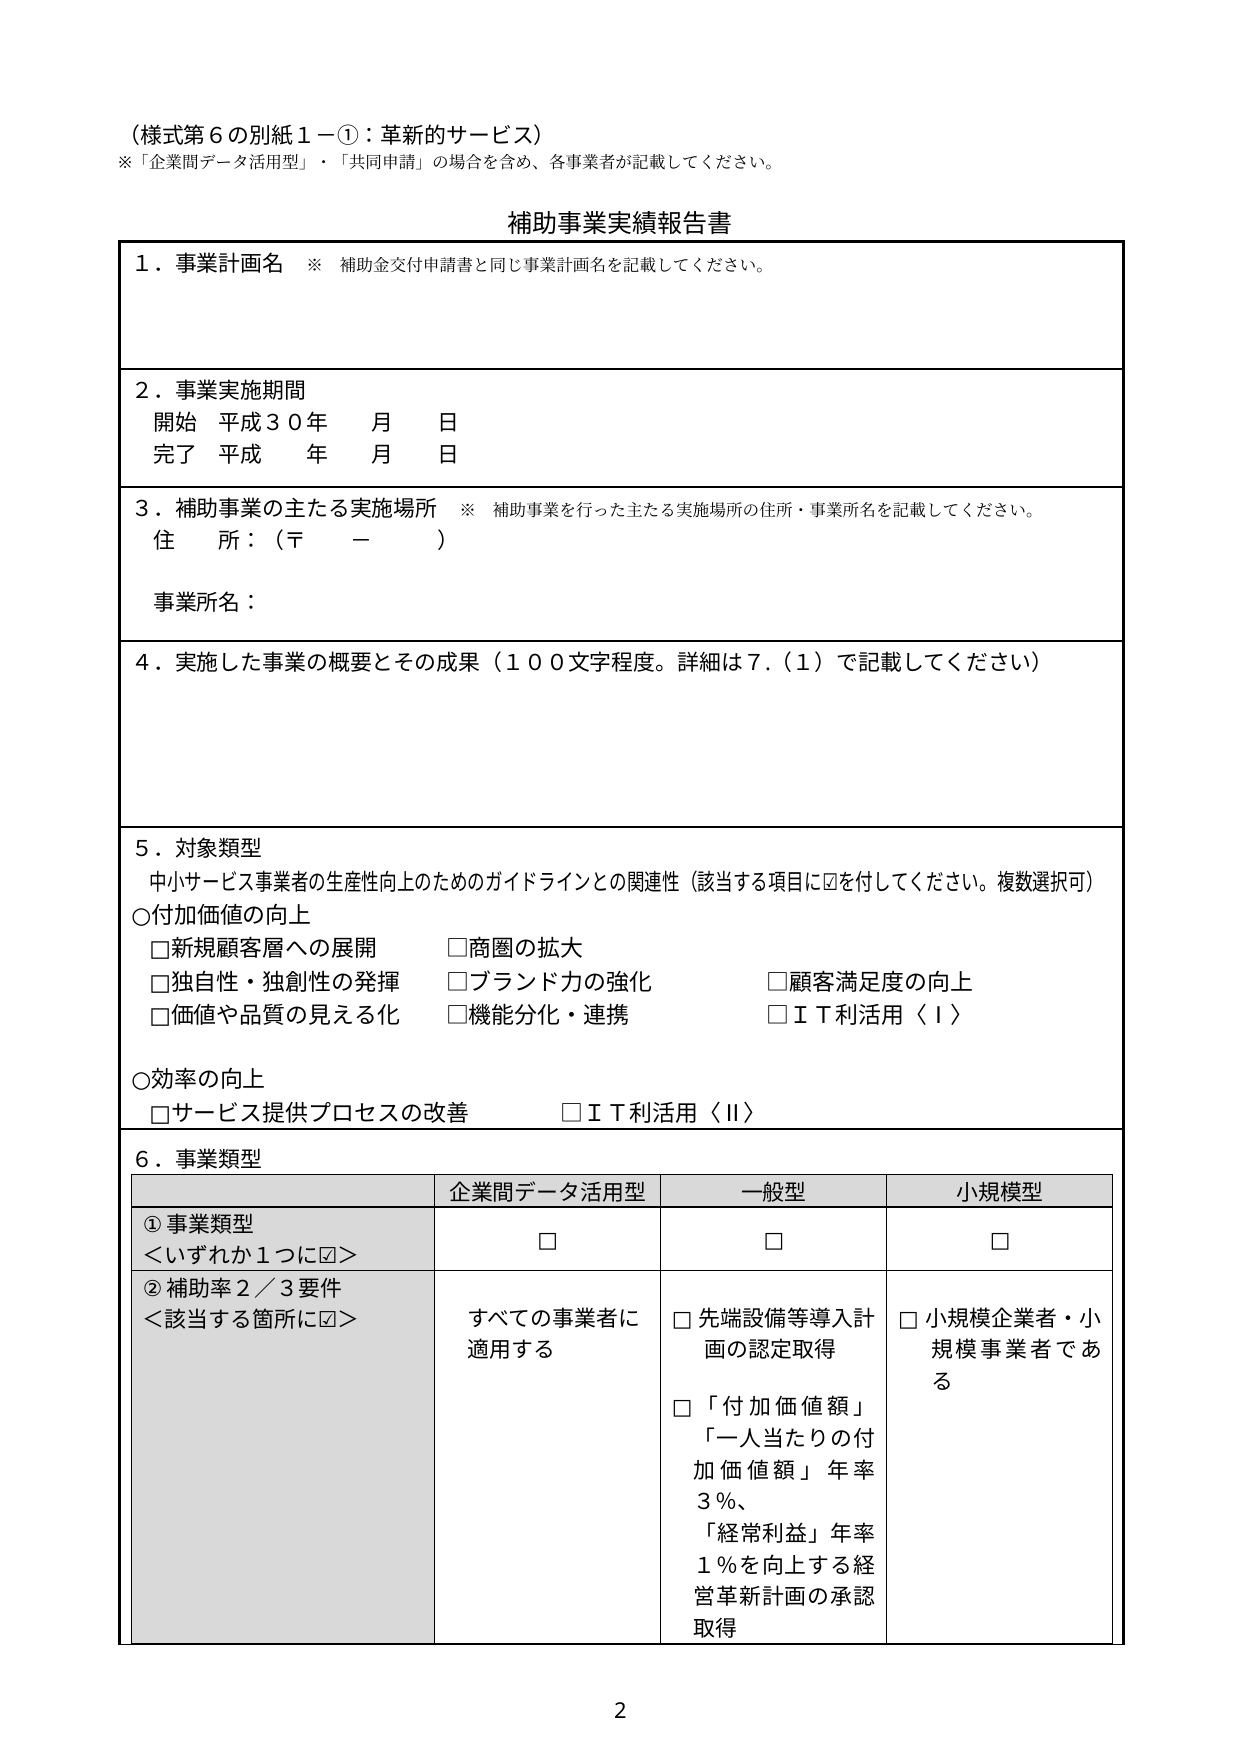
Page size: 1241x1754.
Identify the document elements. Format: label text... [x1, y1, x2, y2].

text 補助事業実績報告書 [118, 204, 1122, 240]
table_cell ５．対象類型 中小サービス事業者の生産性向上のためのガイドラインとの関連性（該当する項目に☑を付してください。複数選択可） ○付加価値の向上 □新規顧客層への展開 □商圏の拡大 □独自性・独創性の発揮 □ブランド力の強化 □顧客満足度の向上 □価値や品質の見える化 □機能分化・連携 □ＩＴ利活用〈Ⅰ〉 ○効率の向上 □サービス提供プロセスの改善 □ＩＴ利活用〈Ⅱ〉 [121, 828, 1122, 1128]
table_header １．事業計画名 ※ 補助金交付申請書と同じ事業計画名を記載してください。 [121, 243, 1122, 368]
table_cell ２．事業実施期間 開始 平成３０年 月 日 完了 平成 年 月 日 [121, 370, 1122, 486]
table_cell ４．実施した事業の概要とその成果（１００文字程度。詳細は７.（１）で記載してください） [121, 642, 1122, 826]
table_cell ３．補助事業の主たる実施場所 ※ 補助事業を行った主たる実施場所の住所・事業所名を記載してください。 住 所：（〒 － ） 事業所名： [121, 488, 1122, 639]
text （様式第６の別紙１－①：革新的サービス） [118, 118, 1122, 150]
text ※「企業間データ活用型」・「共同申請」の場合を含め、各事業者が記載してください。 [118, 150, 1122, 174]
table_cell ６．事業類型 [121, 1130, 1122, 1644]
